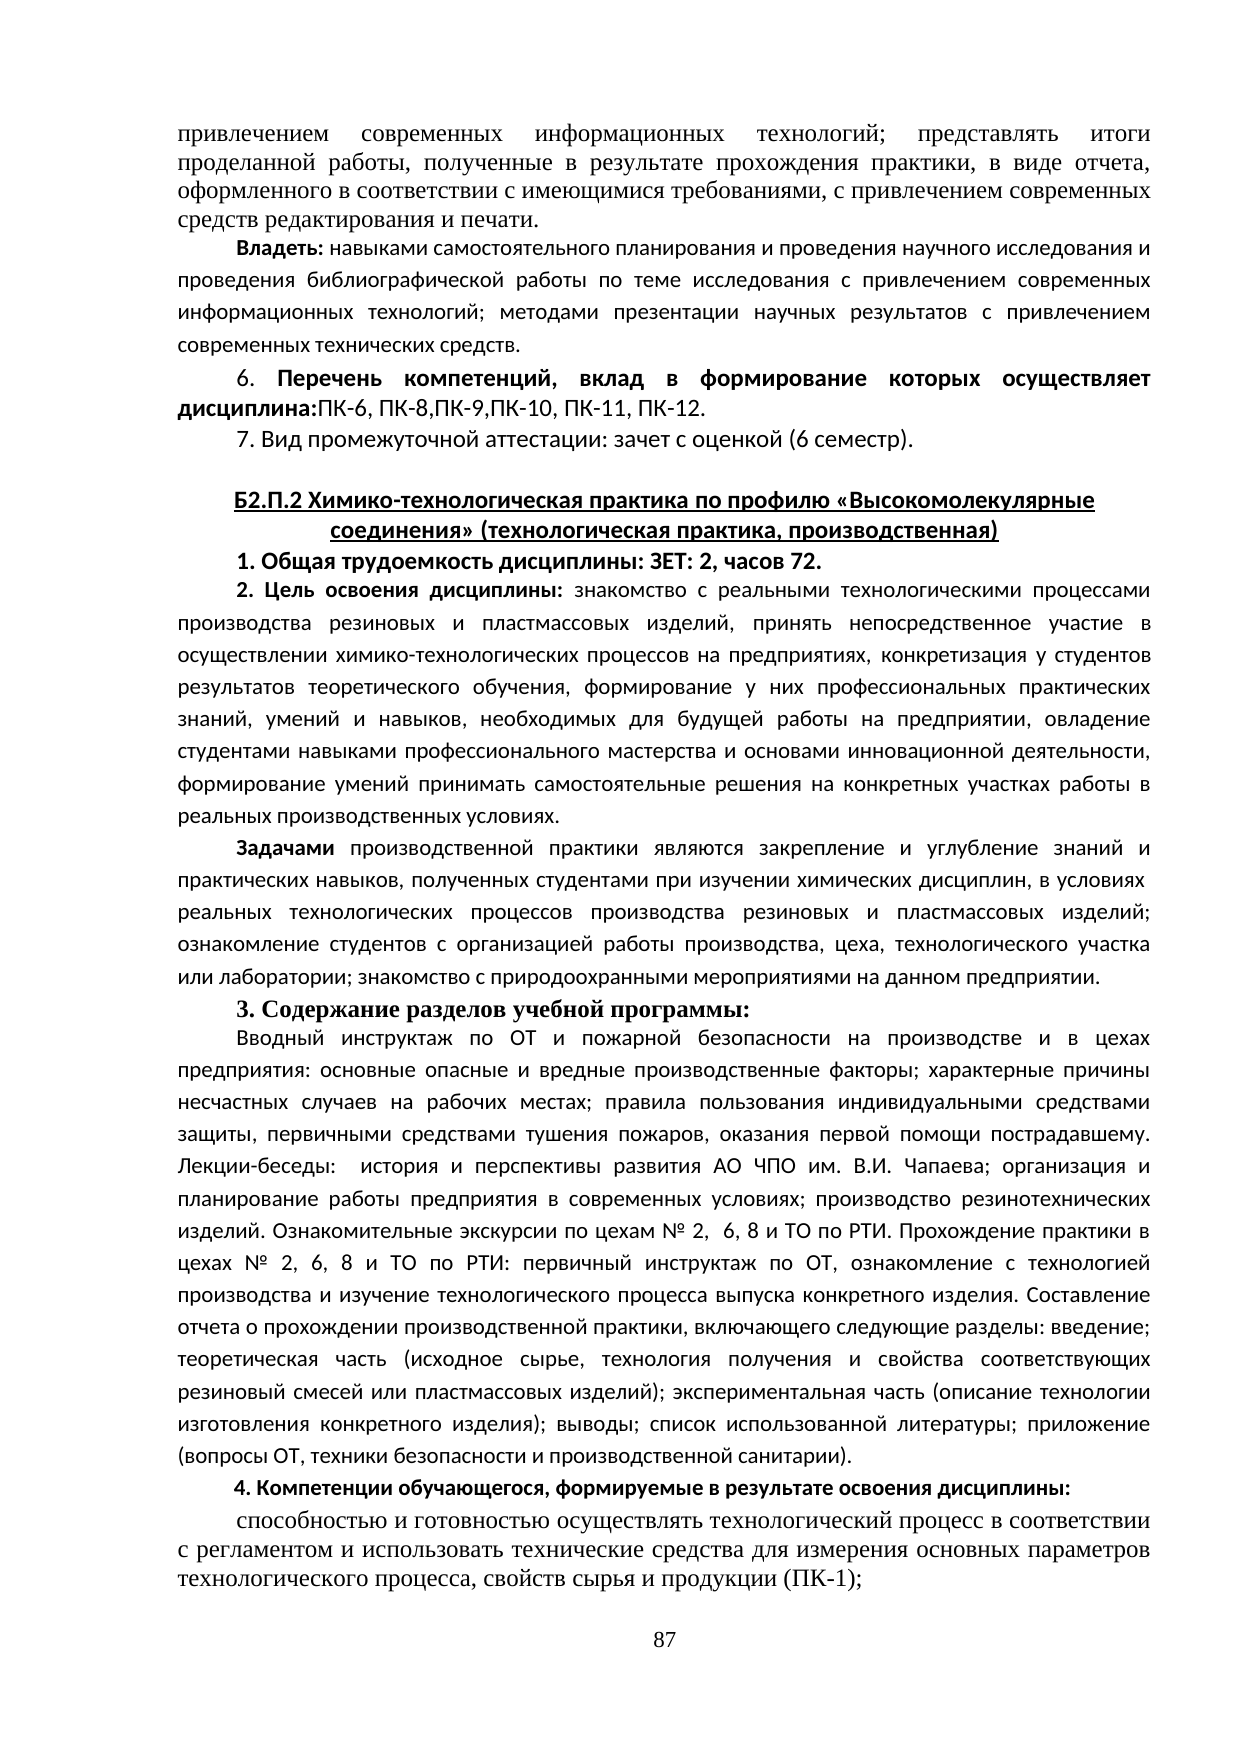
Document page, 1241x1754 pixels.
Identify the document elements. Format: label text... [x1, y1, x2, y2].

text 1. Общая трудоемкость дисциплины: ЗЕТ: 2, часов 72. [177, 545, 1152, 576]
text 3. Содержание разделов учебной программы: [177, 994, 1152, 1023]
text 6. Перечень компетенций, вклад в формирование которых осуществляет дисциплина:ПК-6, ПК-8,ПК-9,ПК-10, ПК-11, ПК-12. [177, 362, 1152, 423]
text 7. Вид промежуточной аттестации: зачет с оценкой (6 семестр). [177, 423, 1152, 453]
text способностью и готовностью осуществлять технологический процесс в соответствии с регламентом и использовать технические средства для измерения основных параметров технологического процесса, свойств сырья и продукции (ПК-1); [177, 1506, 1152, 1592]
text Владеть: навыками самостоятельного планирования и проведения научного исследования и проведения библиографической работы по теме исследования с привлечением современных информационных технологий; методами презентации научных результатов с привлечением современных технических средств. [177, 233, 1152, 358]
text Задачами производственной практики являются закрепление и углубление знаний и практических навыков, полученных студентами при изучении химических дисциплин, в условиях реальных технологических процессов производства резиновых и пластмассовых изделий; ознакомление студентов с организацией работы производства, цеха, технологического участка или лаборатории; знакомство с природоохранными мероприятиями на данном предприятии. [177, 833, 1152, 990]
text 4. Компетенции обучающегося, формируемые в результате освоения дисциплины: [177, 1473, 1152, 1501]
text 2. Цель освоения дисциплины: знакомство с реальными технологическими процессами производства резиновых и пластмассовых изделий, принять непосредственное участие в осуществлении химико-технологических процессов на предприятиях, конкретизация у студентов результатов теоретического обучения, формирование у них профессиональных практических знаний, умений и навыков, необходимых для будущей работы на предприятии, овладение студентами навыками профессионального мастерства и основами инновационной деятельности, формирование умений принимать самостоятельные решения на конкретных участках работы в реальных производственных условиях. [177, 576, 1152, 829]
text Б2.П.2 Химико-технологическая практика по профилю «Высокомолекулярные соединения» (технологическая практика, производственная) [177, 484, 1152, 545]
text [177, 118, 1152, 233]
text Вводный инструктаж по ОТ и пожарной безопасности на производстве и в цехах предприятия: основные опасные и вредные производственные факторы; характерные причины несчастных случаев на рабочих местах; правила пользования индивидуальными средствами защиты, первичными средствами тушения пожаров, оказания первой помощи пострадавшему. Лекции-беседы: история и перспективы развития АО ЧПО им. В.И. Чапаева; организация и планирование работы предприятия в современных условиях; производство резинотехнических изделий. Ознакомительные экскурсии по цехам № 2, 6, 8 и ТО по РТИ. Прохождение практики в цехах № 2, 6, 8 и ТО по РТИ: первичный инструктаж по ОТ, ознакомление с технологией производства и изучение технологического процесса выпуска конкретного изделия. Составление отчета о прохождении производственной практики, включающего следующие разделы: введение; теоретическая часть (исходное сырье, технология получения и свойства соответствующих резиновый смесей или пластмассовых изделий); экспериментальная часть (описание технологии изготовления конкретного изделия); выводы; список использованной литературы; приложение (вопросы ОТ, техники безопасности и производственной санитарии). [177, 1023, 1152, 1469]
